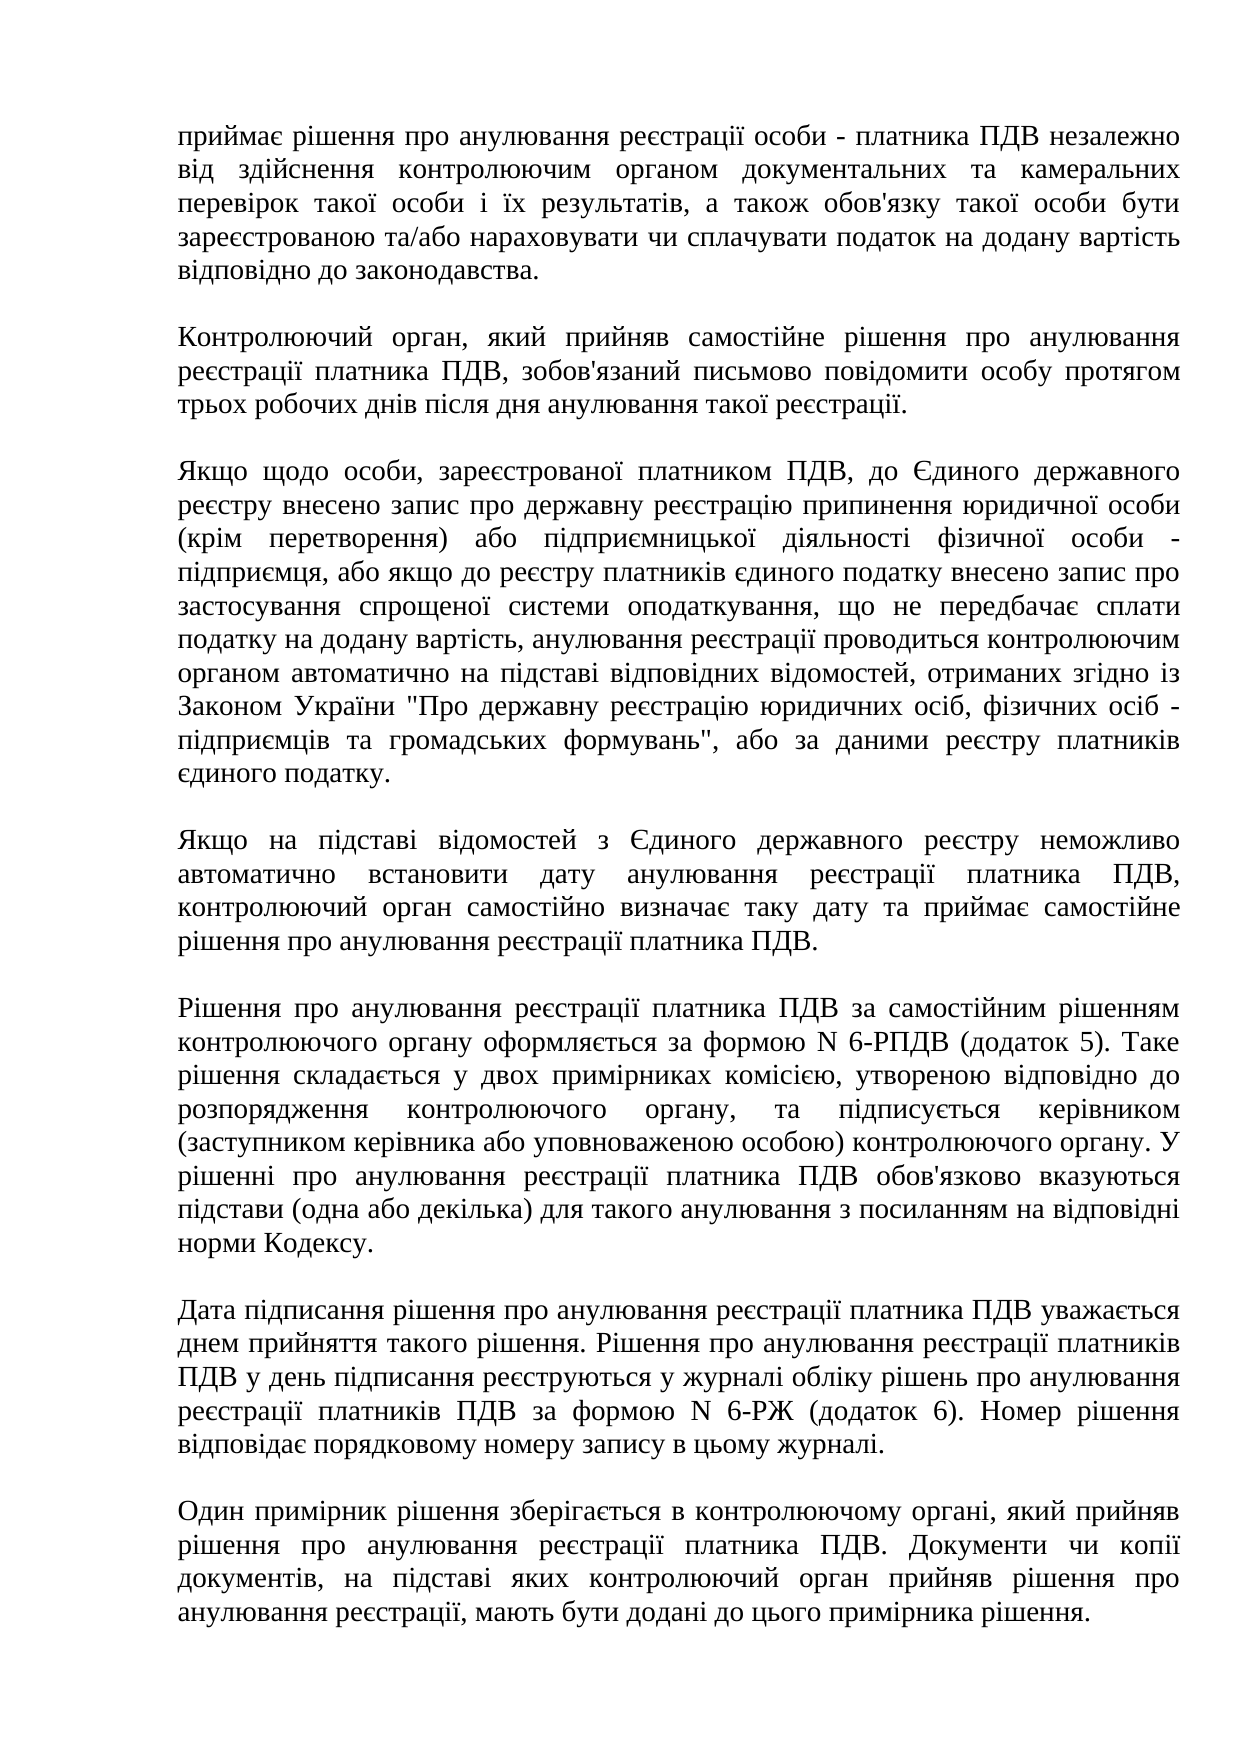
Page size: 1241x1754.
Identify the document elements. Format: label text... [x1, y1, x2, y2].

text Контролюючий орган, який прийняв самостійне рішення про анулювання реєстрації платника ПДВ, зобов'язаний письмово повідомити особу протягом трьох робочих днів після дня анулювання такої реєстрації. [177, 319, 1181, 420]
text Дата підписання рішення про анулювання реєстрації платника ПДВ уважається днем прийняття такого рішення. Рішення про анулювання реєстрації платників ПДВ у день підписання реєструються у журналі обліку рішень про анулювання реєстрації платників ПДВ за формою N 6-РЖ (додаток 6). Номер рішення відповідає порядковому номеру запису в цьому журналі. [177, 1292, 1181, 1460]
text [177, 118, 1181, 286]
text Один примірник рішення зберігається в контролюючому органі, який прийняв рішення про анулювання реєстрації платника ПДВ. Документи чи копії документів, на підставі яких контролюючий орган прийняв рішення про анулювання реєстрації, мають бути додані до цього примірника рішення. [177, 1493, 1181, 1627]
text Якщо щодо особи, зареєстрованої платником ПДВ, до Єдиного державного реєстру внесено запис про державну реєстрацію припинення юридичної особи (крім перетворення) або підприємницької діяльності фізичної особи - підприємця, або якщо до реєстру платників єдиного податку внесено запис про застосування спрощеної системи оподаткування, що не передбачає сплати податку на додану вартість, анулювання реєстрації проводиться контролюючим органом автоматично на підставі відповідних відомостей, отриманих згідно із Законом України "Про державну реєстрацію юридичних осіб, фізичних осіб - підприємців та громадських формувань", або за даними реєстру платників єдиного податку. [177, 453, 1181, 789]
text Рішення про анулювання реєстрації платника ПДВ за самостійним рішенням контролюючого органу оформляється за формою N 6-РПДВ (додаток 5). Таке рішення складається у двох примірниках комісією, утвореною відповідно до розпорядження контролюючого органу, та підписується керівником (заступником керівника або уповноваженою особою) контролюючого органу. У рішенні про анулювання реєстрації платника ПДВ обов'язково вказуються підстави (одна або декілька) для такого анулювання з посиланням на відповідні норми Кодексу. [177, 990, 1181, 1258]
text Якщо на підставі відомостей з Єдиного державного реєстру неможливо автоматично встановити дату анулювання реєстрації платника ПДВ, контролюючий орган самостійно визначає таку дату та приймає самостійне рішення про анулювання реєстрації платника ПДВ. [177, 822, 1181, 957]
